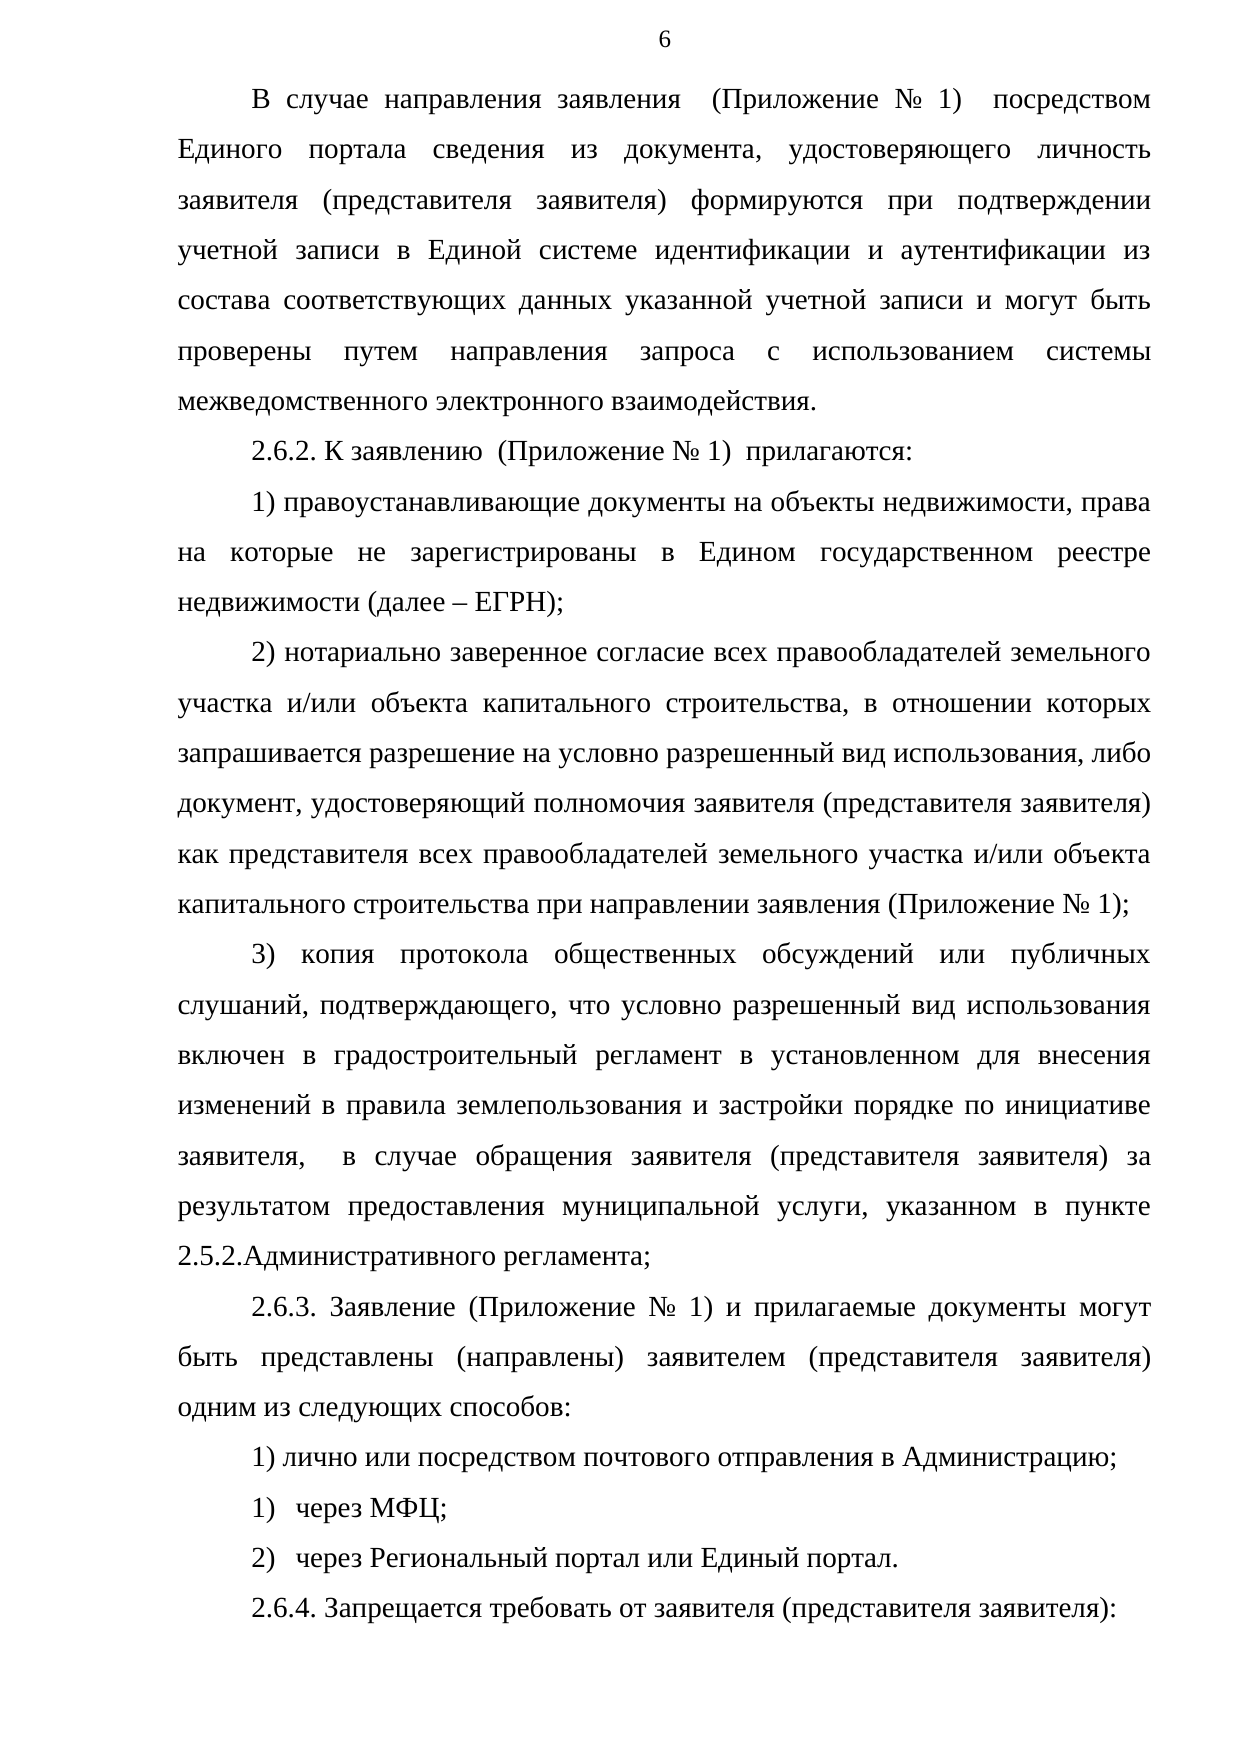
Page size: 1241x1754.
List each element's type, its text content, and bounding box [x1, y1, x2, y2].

text 1) правоустанавливающие документы на объекты недвижимости, права на которые не зарегистрированы в Едином государственном реестре недвижимости (далее – ЕГРН); [177, 484, 1152, 618]
text 3) копия протокола общественных обсуждений или публичных слушаний, подтверждающего, что условно разрешенный вид использования включен в градостроительный регламент в установленном для внесения изменений в правила землепользования и застройки порядке по инициативе заявителя, в случае обращения заявителя (представителя заявителя) за результатом предоставления муниципальной услуги, указанном в пункте 2.5.2.Административного регламента; [177, 936, 1152, 1272]
text В случае направления заявления (Приложение № 1) посредством Единого портала сведения из документа, удостоверяющего личность заявителя (представителя заявителя) формируются при подтверждении учетной записи в Единой системе идентификации и аутентификации из состава соответствующих данных указанной учетной записи и могут быть проверены путем направления запроса с использованием системы межведомственного электронного взаимодействия. [177, 81, 1152, 417]
text 2.6.3. Заявление (Приложение № 1) и прилагаемые документы могут быть представлены (направлены) заявителем (представителя заявителя) одним из следующих способов: [177, 1289, 1152, 1423]
list через Региональный портал или Единый портал. [177, 1540, 1152, 1574]
text 2.6.4. Запрещается требовать от заявителя (представителя заявителя): [177, 1591, 1152, 1624]
text 2) нотариально заверенное согласие всех правообладателей земельного участка и/или объекта капитального строительства, в отношении которых запрашивается разрешение на условно разрешенный вид использования, либо документ, удостоверяющий полномочия заявителя (представителя заявителя) как представителя всех правообладателей земельного участка и/или объекта капитального строительства при направлении заявления (Приложение № 1); [177, 634, 1152, 920]
list через МФЦ; [177, 1490, 1152, 1523]
text 1) лично или посредством почтового отправления в Администрацию; [177, 1439, 1152, 1473]
text 2.6.2. К заявлению (Приложение № 1) прилагаются: [177, 433, 1152, 467]
